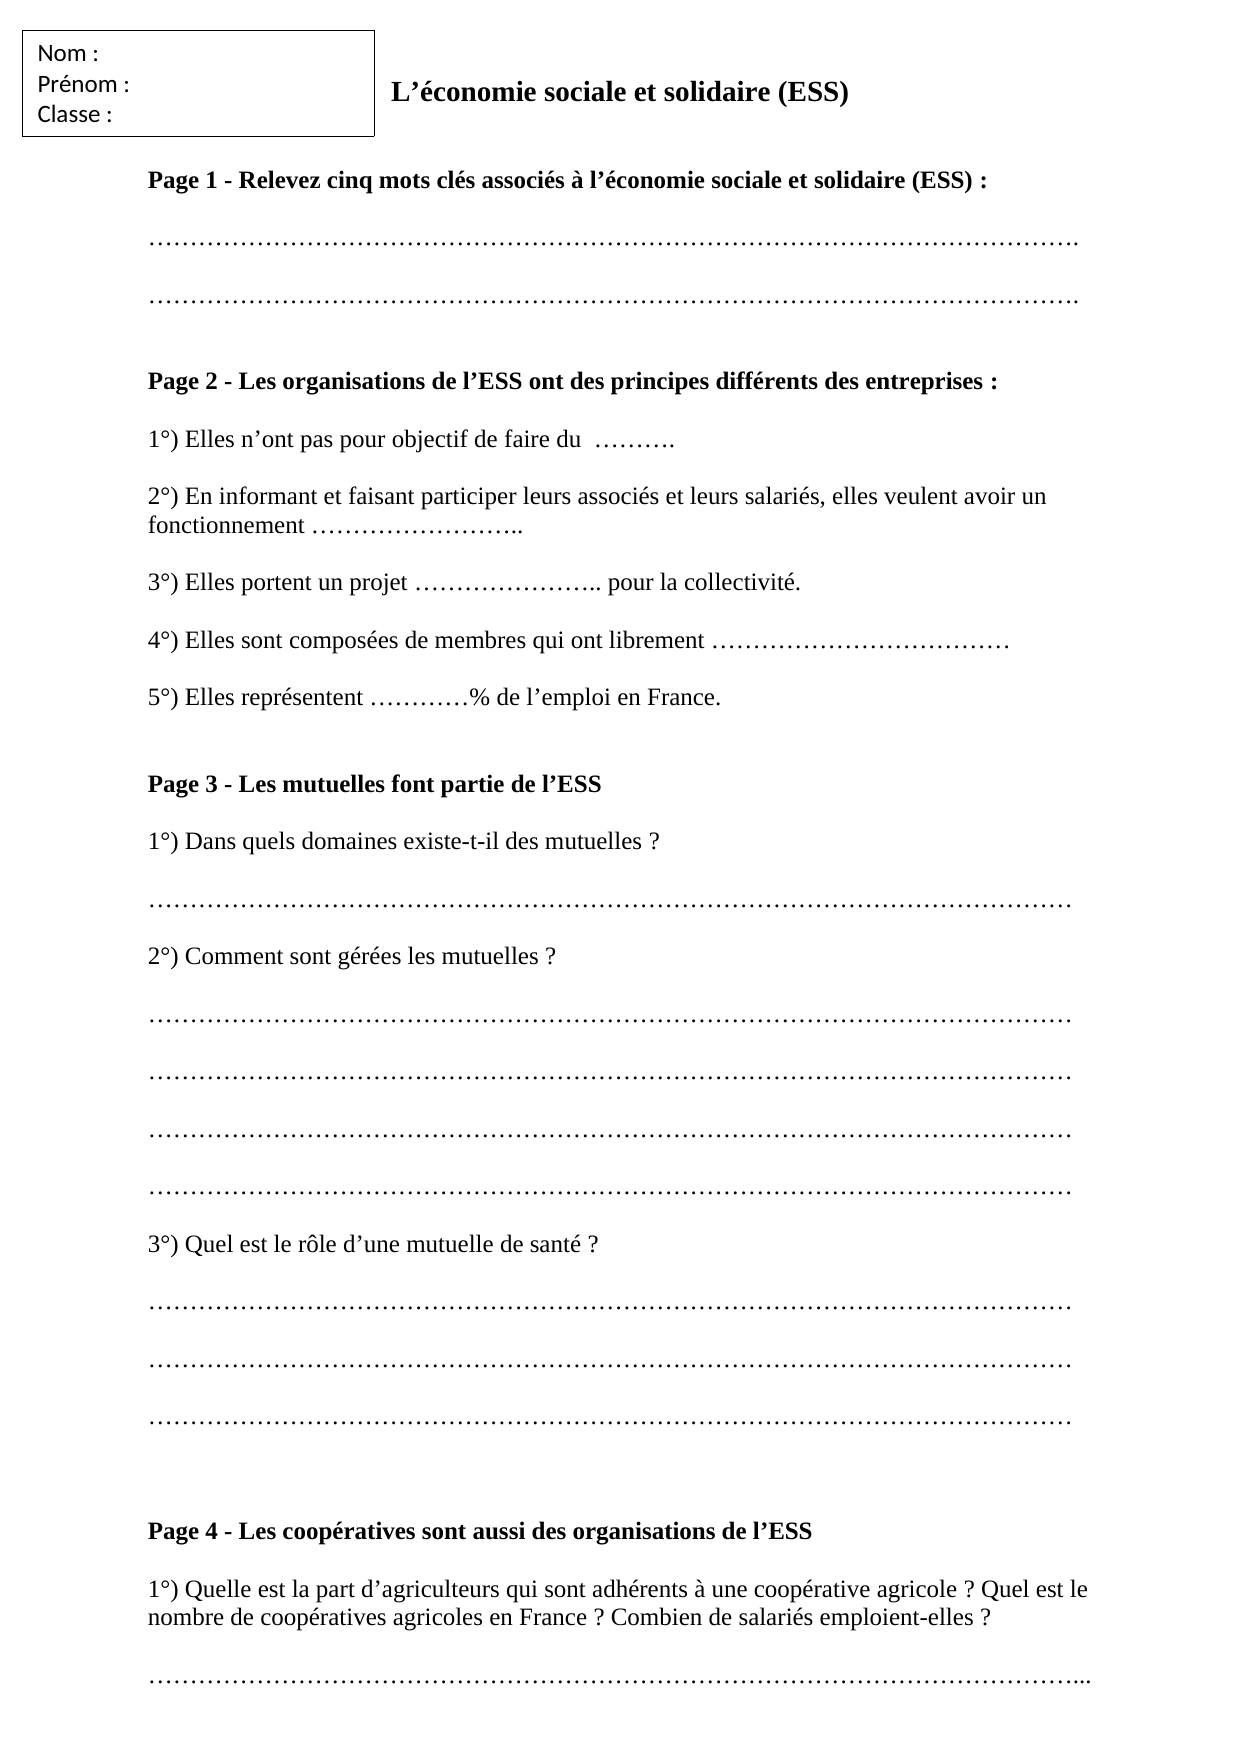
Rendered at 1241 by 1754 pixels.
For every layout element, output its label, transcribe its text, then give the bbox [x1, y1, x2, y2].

text ………………………………………………………………………………………………… [148, 1114, 1093, 1142]
text ………………………………………………………………………………………………… [148, 1286, 1093, 1315]
text Page 1 - Relevez cinq mots clés associés à l’économie sociale et solidaire (ESS) : [148, 165, 1093, 194]
text 2°) En informant et faisant participer leurs associés et leurs salariés, elles veulent avoir un fonctionnement …………………….. [148, 481, 1093, 539]
text 3°) Elles portent un projet ………………….. pour la collectivité. [148, 567, 1093, 596]
text …………………………………………………………………………………………………. [148, 222, 1093, 251]
text ………………………………………………………………………………………………… [148, 1056, 1093, 1085]
text ………………………………………………………………………………………………… [148, 999, 1093, 1027]
text …………………………………………………………………………………………………. [148, 280, 1093, 309]
text ………………………………………………………………………………………………… [148, 884, 1093, 912]
text 2°) Comment sont gérées les mutuelles ? [148, 941, 1093, 970]
text ………………………………………………………………………………………………… [148, 1401, 1093, 1430]
text L’économie sociale et solidaire (ESS) [375, 74, 1093, 107]
text Page 3 - Les mutuelles font partie de l’ESS [148, 769, 1093, 797]
text 5°) Elles représentent …………% de l’emploi en France. [148, 682, 1093, 711]
text ………………………………………………………………………………………………… [148, 1344, 1093, 1372]
text 1°) Dans quels domaines existe-t-il des mutuelles ? [148, 826, 1093, 855]
text 1°) Elles n’ont pas pour objectif de faire du ………. [148, 424, 1093, 452]
text Page 4 - Les coopératives sont aussi des organisations de l’ESS [148, 1516, 1093, 1545]
text 1°) Quelle est la part d’agriculteurs qui sont adhérents à une coopérative agricole ? Quel est le nombre de coopératives agricoles en France ? Combien de salariés emploient-elles ? [148, 1574, 1093, 1631]
text Page 2 - Les organisations de l’ESS ont des principes différents des entreprises : [148, 366, 1093, 395]
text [148, 1660, 1093, 1689]
text 3°) Quel est le rôle d’une mutuelle de santé ? [148, 1229, 1093, 1257]
text 4°) Elles sont composées de membres qui ont librement ……………………………… [148, 625, 1093, 654]
text ………………………………………………………………………………………………… [148, 1171, 1093, 1200]
